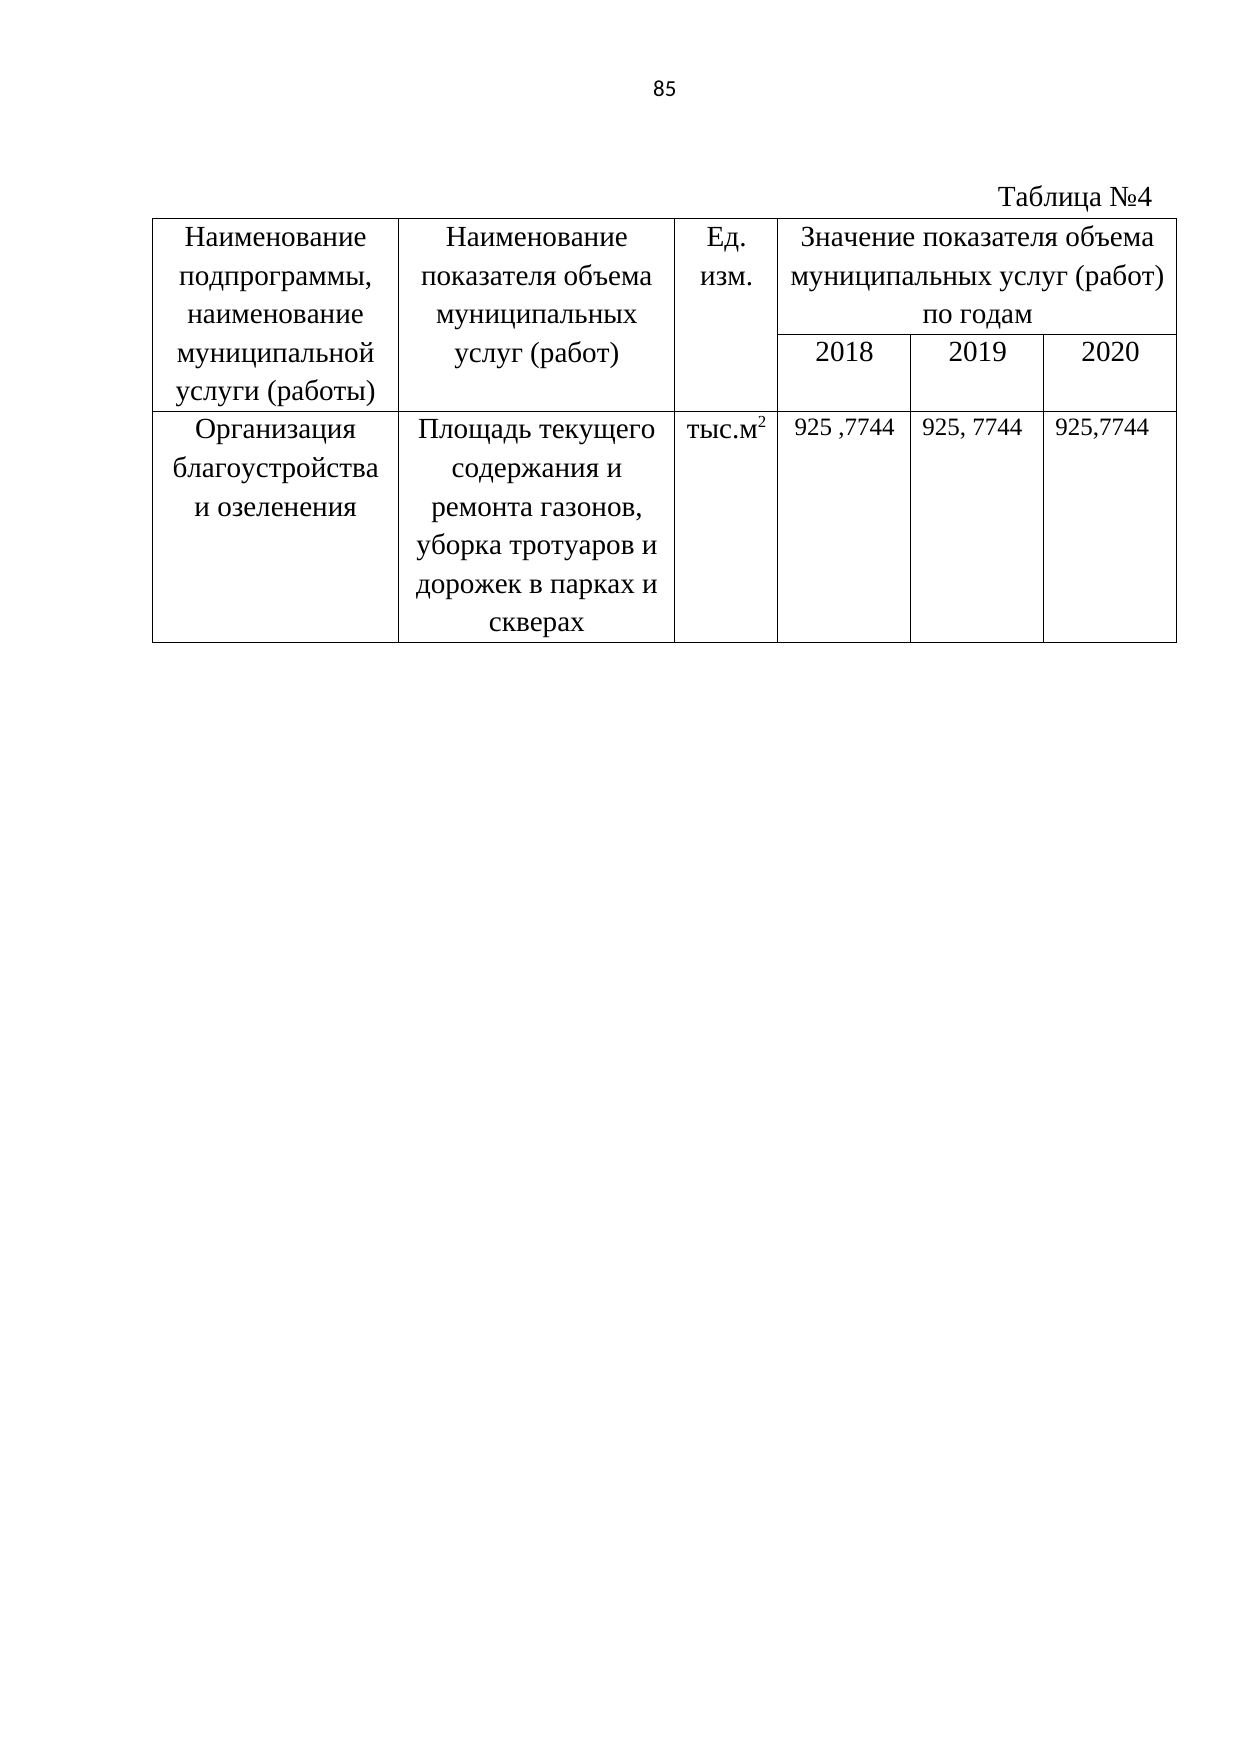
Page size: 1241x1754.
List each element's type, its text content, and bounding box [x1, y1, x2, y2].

table_cell Организация благоустройства и озеленения [153, 412, 398, 642]
text Таблица №4 [177, 179, 1152, 213]
table_cell 925, 7744 [911, 412, 1043, 642]
table_header Наименование подпрограммы, наименование муниципальной услуги (работы) [153, 219, 398, 411]
table_cell 2019 [911, 335, 1043, 411]
table_cell 925,7744 [1044, 412, 1176, 642]
table_cell тыс.м2 [675, 412, 777, 642]
table_header Ед. изм. [675, 219, 777, 411]
table_cell Площадь текущего содержания и ремонта газонов, уборка тротуаров и дорожек в парках и скверах [399, 412, 674, 642]
table_cell 925 ,7744 [778, 412, 910, 642]
table_header Наименование показателя объема муниципальных услуг (работ) [399, 219, 674, 411]
table_cell 2018 [778, 335, 910, 411]
table_header Значение показателя объема муниципальных услуг (работ) по годам [778, 219, 1176, 333]
table_cell 2020 [1044, 335, 1176, 411]
